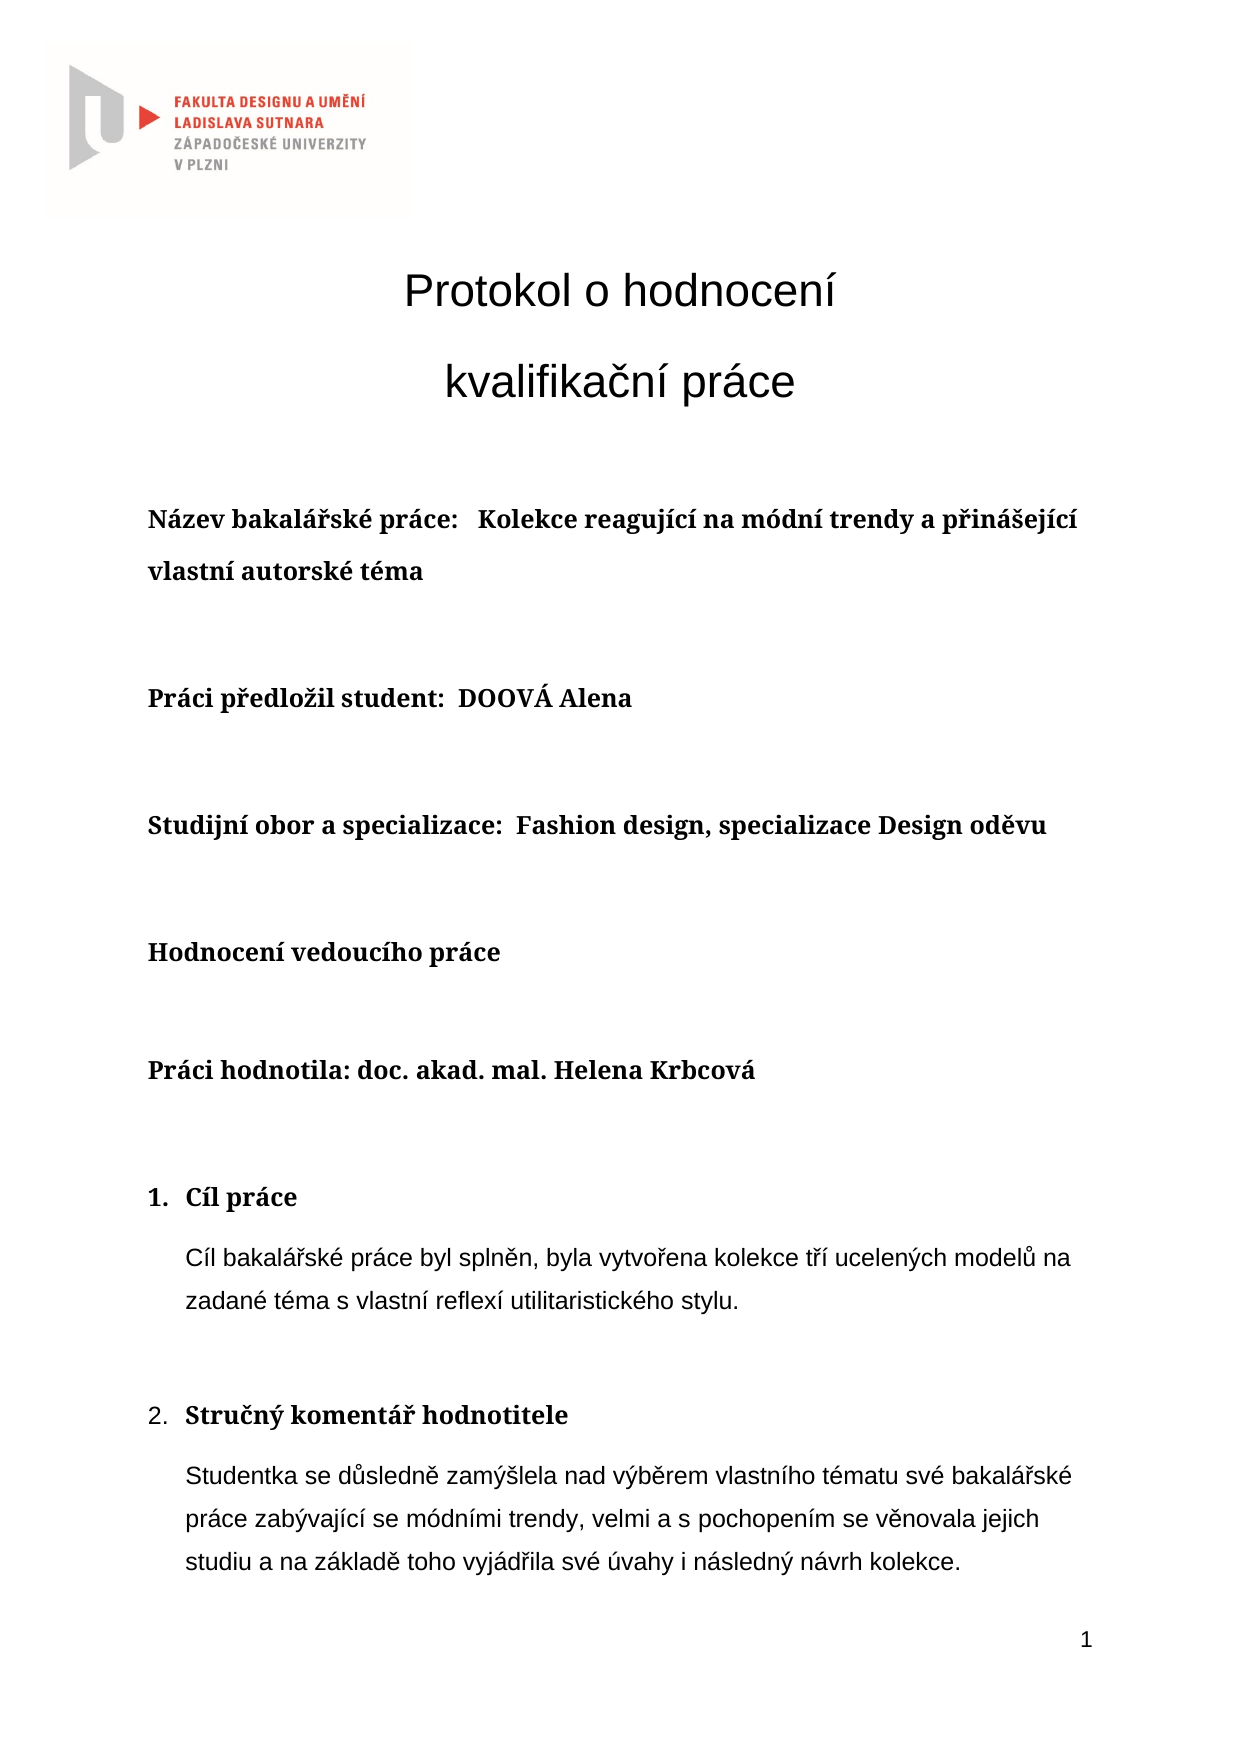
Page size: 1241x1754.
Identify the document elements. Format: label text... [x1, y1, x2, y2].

text Protokol o hodnocení [148, 263, 1093, 316]
text Práci hodnotila: doc. akad. mal. Helena Krbcová [148, 1052, 1093, 1087]
list Cíl práce [148, 1179, 1093, 1214]
text Studijní obor a specializace: Fashion design, specializace Design oděvu [148, 807, 1093, 841]
text Hodnocení vedoucího práce [148, 934, 1093, 968]
text Název bakalářské práce: Kolekce reagující na módní trendy a přinášející vlastní autorské téma [148, 502, 1093, 587]
text kvalifikační práce [148, 355, 1093, 408]
text Práci předložil student: DOOVÁ Alena [148, 680, 1093, 714]
picture [45, 43, 412, 218]
text Cíl bakalářské práce byl splněn, byla vytvořena kolekce tří ucelených modelů na zadané téma s vlastní reflexí utilitaristického stylu. [185, 1243, 1093, 1315]
list Stručný komentář hodnotitele [148, 1397, 1093, 1432]
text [185, 1461, 1093, 1576]
